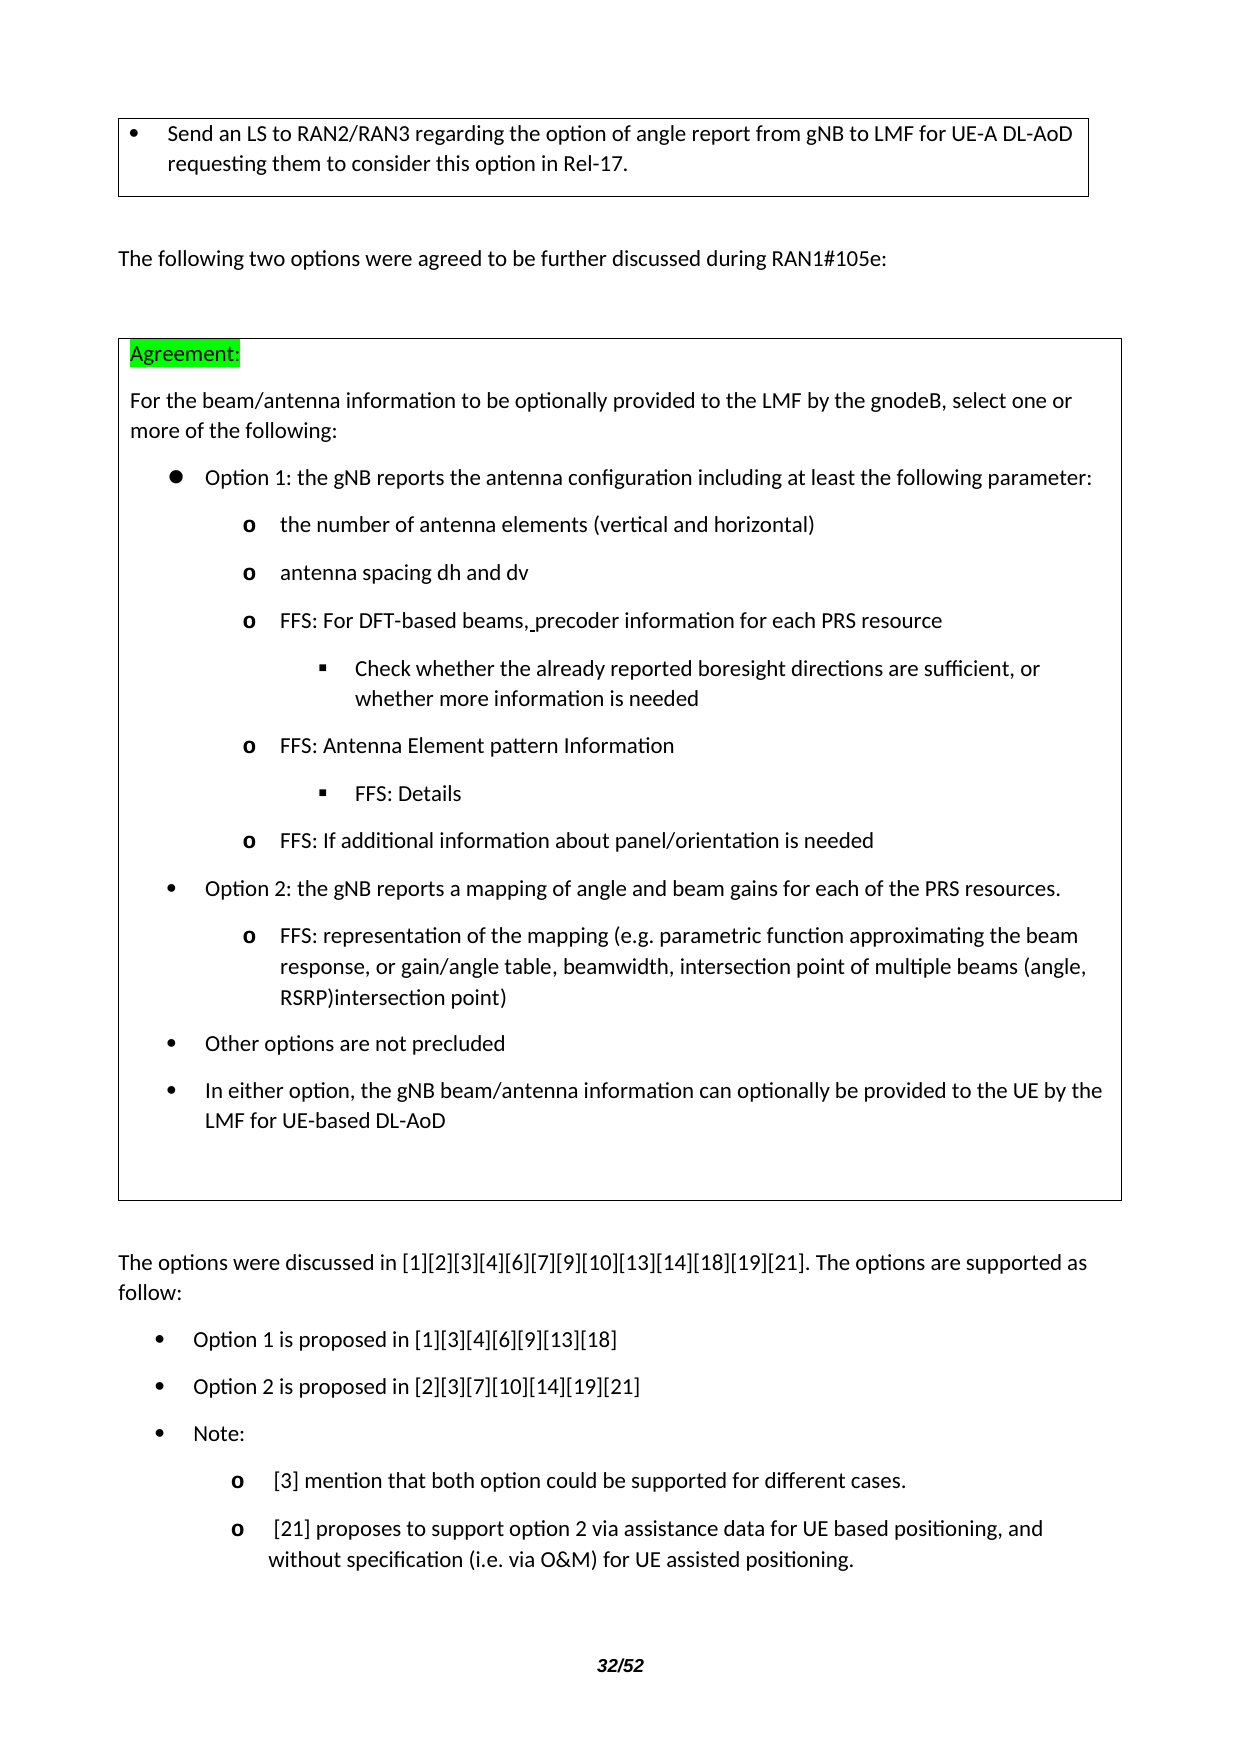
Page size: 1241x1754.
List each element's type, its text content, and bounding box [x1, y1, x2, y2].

list Note: [156, 1419, 1122, 1447]
text The options were discussed in [1][2][3][4][6][7][9][10][13][14][18][19][21]. The options are supported as follow: [118, 1248, 1122, 1306]
text The following two options were agreed to be further discussed during RAN1#105e: [118, 244, 1122, 272]
list [3] mention that both option could be supported for different cases. [231, 1466, 1122, 1495]
list Option 1 is proposed in [1][3][4][6][9][13][18] [156, 1325, 1122, 1353]
table_header Agreement: For the beam/antenna information to be optionally provided to the LMF by the gnodeB, select one or more of the following: Option 1: the gNB reports the antenna configuration including at least the following parameter: the number of antenna elements (vertical and horizontal) antenna spacing dh and dv FFS: For DFT-based beams, precoder information for each PRS resource Check whether the already reported boresight directions are sufficient, or whether more information is needed FFS: Antenna Element pattern Information FFS: Details FFS: If additional information about panel/orientation is needed Option 2: the gNB reports a mapping of angle and beam gains for each of the PRS resources. FFS: representation of the mapping (e.g. parametric function approximating the beam response, or gain/angle table, beamwidth, intersection point of multiple beams (angle, RSRP)intersection point) Other options are not precluded In either option, the gNB beam/antenna information can optionally be provided to the UE by the LMF for UE-based DL-AoD [119, 339, 1121, 1200]
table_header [119, 119, 1088, 196]
list [21] proposes to support option 2 via assistance data for UE based positioning, and without specification (i.e. via O&M) for UE assisted positioning. [231, 1514, 1122, 1573]
list Option 2 is proposed in [2][3][7][10][14][19][21] [156, 1372, 1122, 1400]
